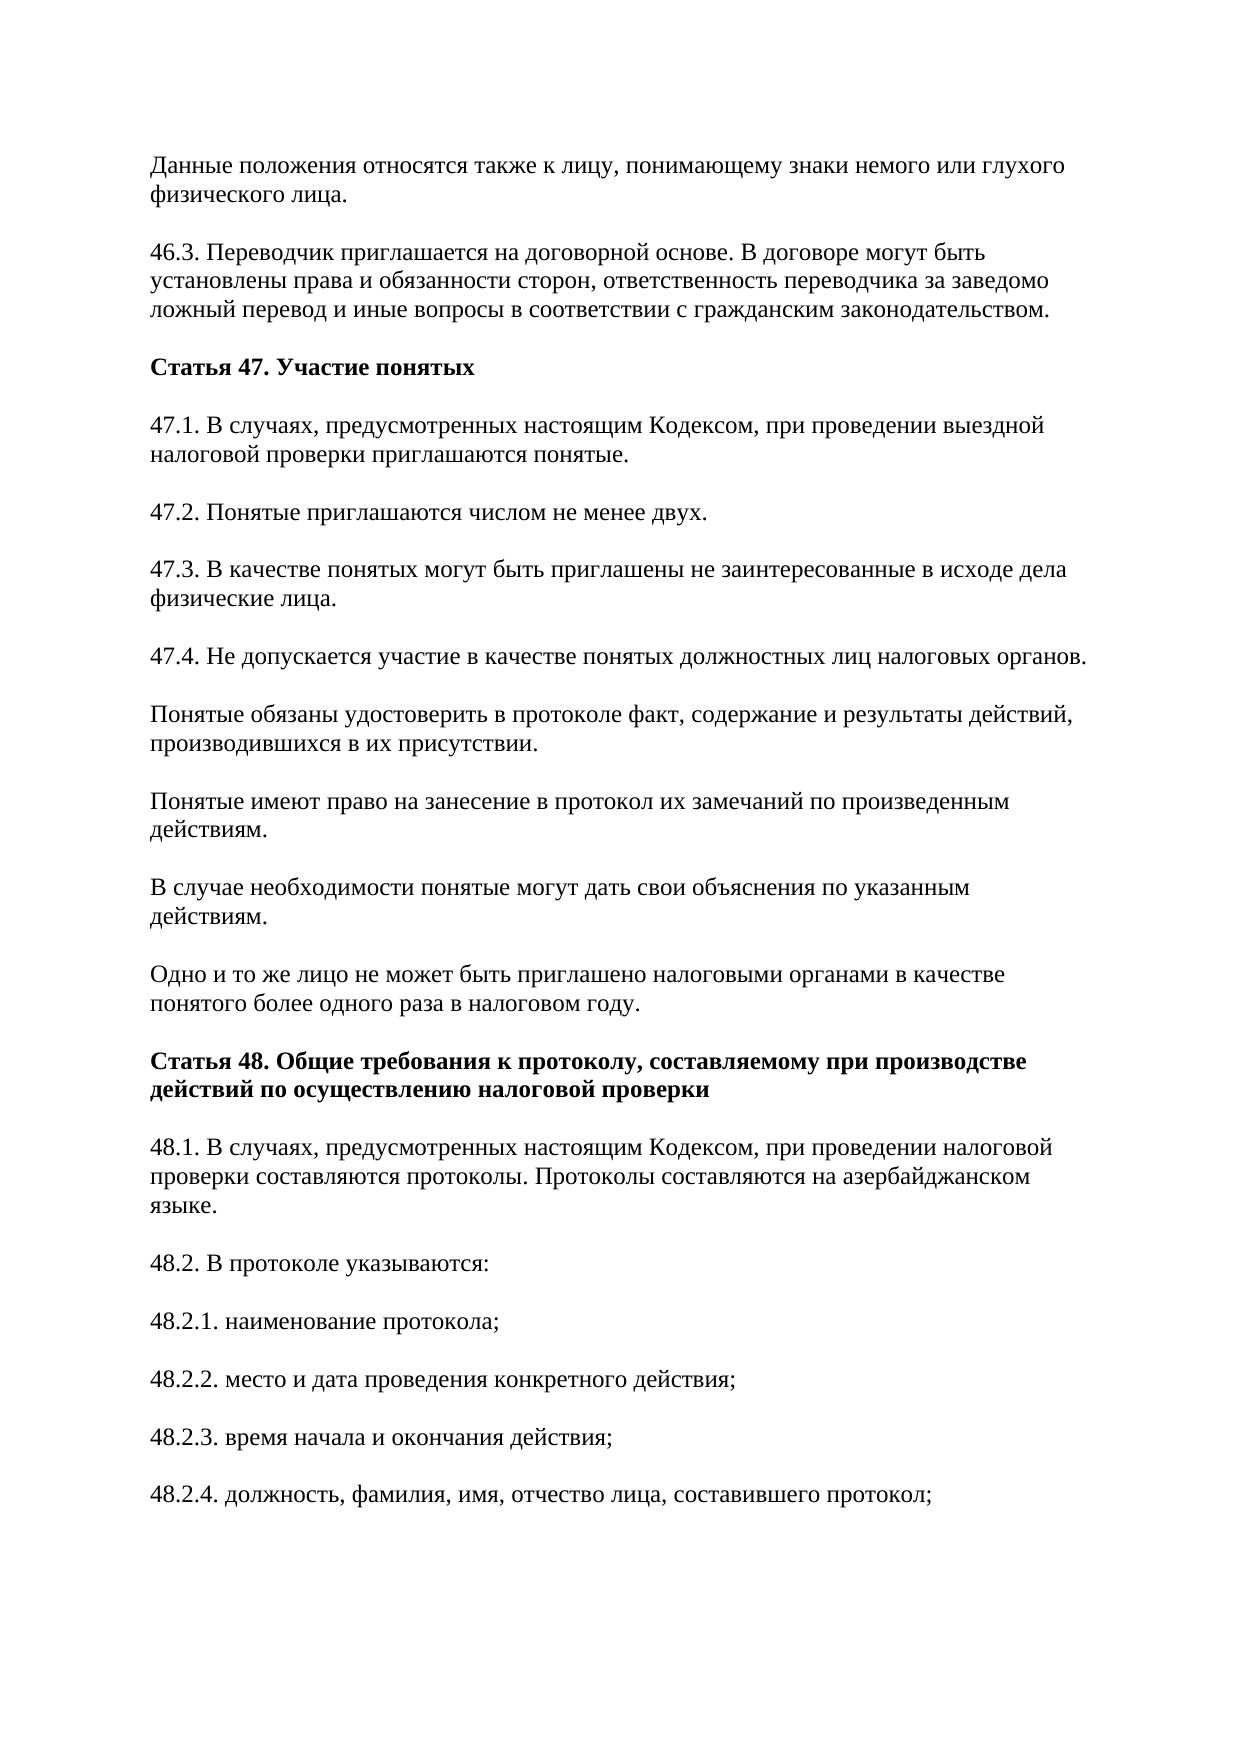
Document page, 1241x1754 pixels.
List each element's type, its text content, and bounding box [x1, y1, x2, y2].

text 48.1. В случаях, предусмотренных настоящим Кодексом, при проведении налоговой проверки составляются протоколы. Протоколы составляются на азербайджанском языке. [150, 1132, 1090, 1219]
text В случае необходимости понятые могут дать свои объяснения по указанным действиям. [150, 872, 1090, 930]
text 47.2. Понятые приглашаются числом не менее двух. [150, 497, 1090, 525]
text 48.2.2. место и дата проведения конкретного действия; [150, 1364, 1090, 1392]
text 47.3. В качестве понятых могут быть приглашены не заинтересованные в исходе дела физические лица. [150, 554, 1090, 612]
text Одно и то же лицо не может быть приглашено налоговыми органами в качестве понятого более одного раза в налоговом году. [150, 959, 1090, 1017]
text Статья 48. Общие требования к протоколу, составляемому при производстве действий по осуществлению налоговой проверки [150, 1046, 1090, 1103]
text Понятые обязаны удостоверить в протоколе факт, содержание и результаты действий, производившихся в их присутствии. [150, 699, 1090, 757]
text Данные положения относятся также к лицу, понимающему знаки немого или глухого физического лица. [150, 150, 1090, 207]
text 47.1. В случаях, предусмотренных настоящим Кодексом, при проведении выездной налоговой проверки приглашаются понятые. [150, 410, 1090, 467]
text 46.3. Переводчик приглашается на договорной основе. В договоре могут быть установлены права и обязанности сторон, ответственность переводчика за заведомо ложный перевод и иные вопросы в соответствии с гражданским законодательством. [150, 237, 1090, 323]
text 48.2. В протоколе указываются: [150, 1248, 1090, 1277]
text Понятые имеют право на занесение в протокол их замечаний по произведенным действиям. [150, 786, 1090, 843]
text 48.2.3. время начала и окончания действия; [150, 1422, 1090, 1450]
text 47.4. Не допускается участие в качестве понятых должностных лиц налоговых органов. [150, 641, 1090, 670]
text Статья 47. Участие понятых [150, 352, 1090, 381]
text 48.2.1. наименование протокола; [150, 1306, 1090, 1334]
text 48.2.4. должность, фамилия, имя, отчество лица, составившего протокол; [150, 1479, 1090, 1508]
